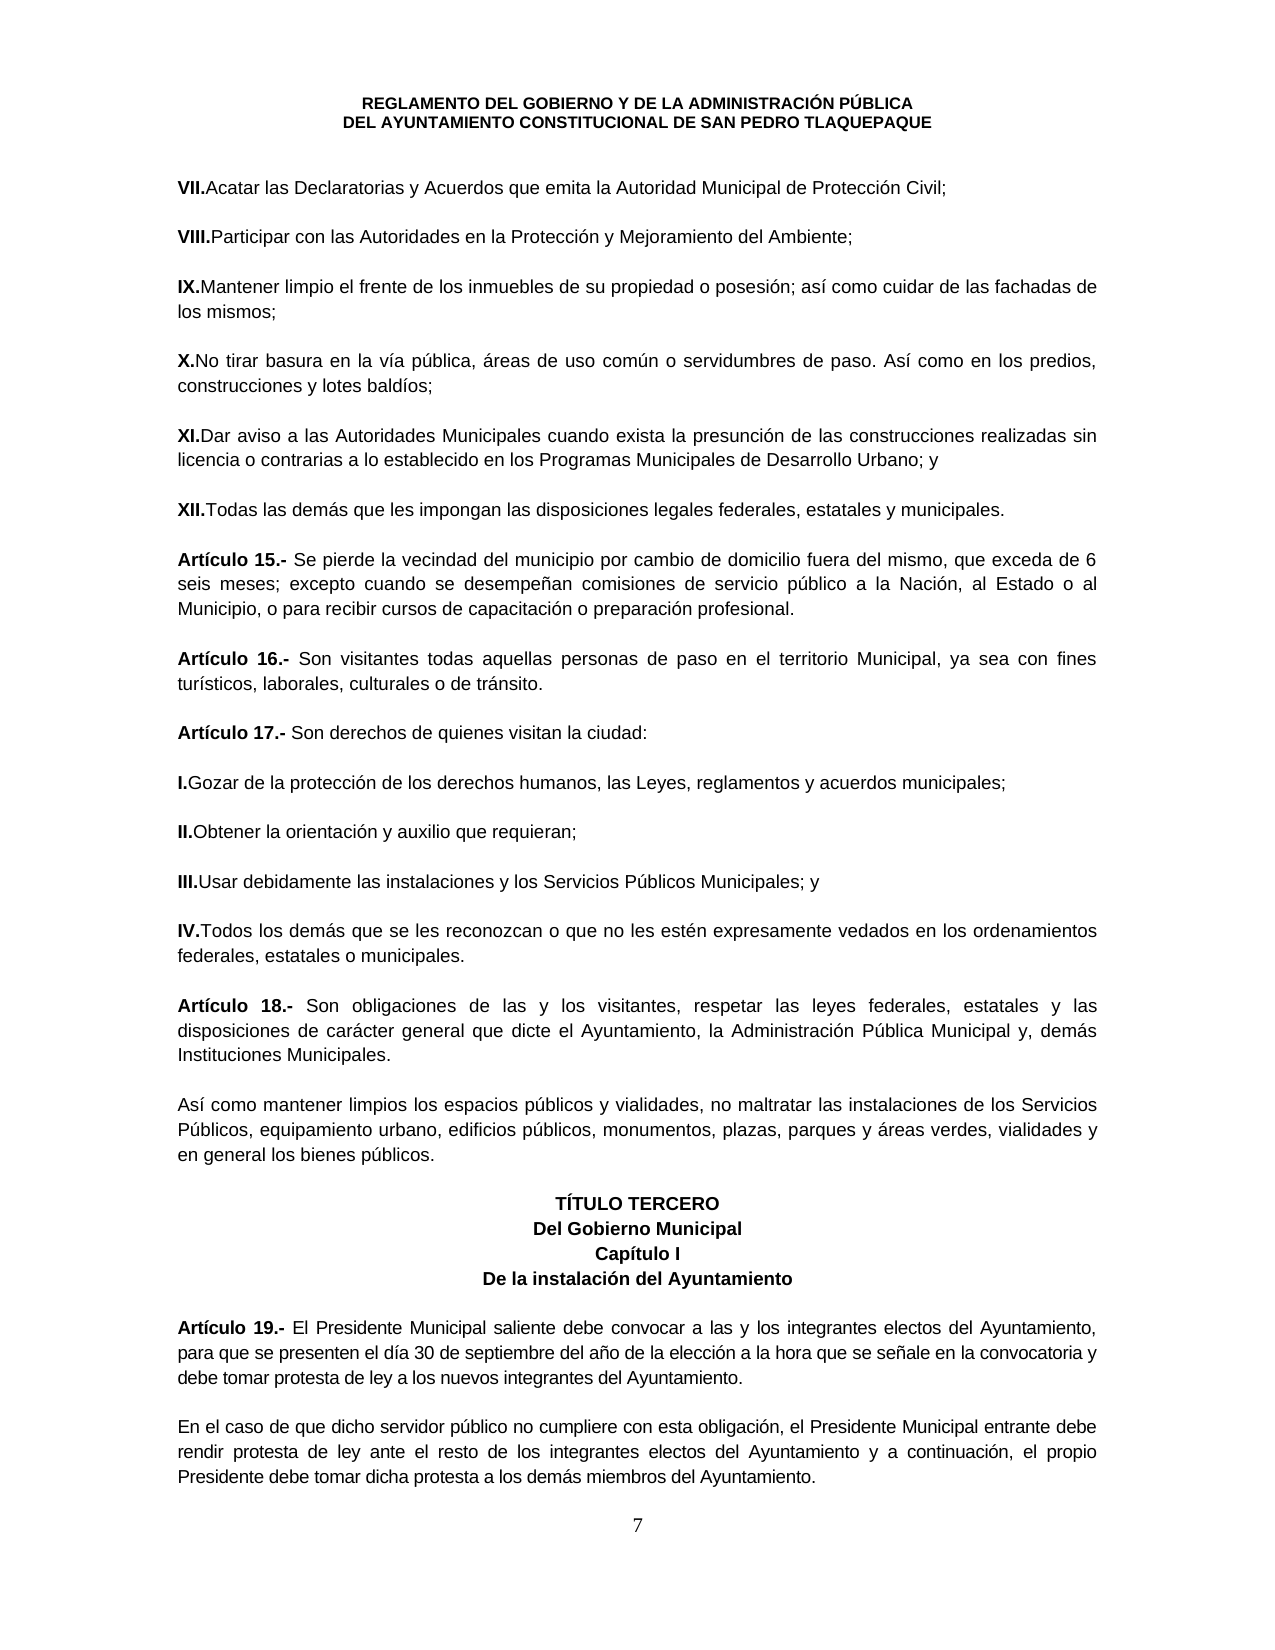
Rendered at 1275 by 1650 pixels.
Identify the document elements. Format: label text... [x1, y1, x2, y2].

text II.Obtener la orientación y auxilio que requieran; [177, 821, 1098, 843]
subtitle TÍTULO TERCERO [177, 1193, 1098, 1214]
subtitle De la instalación del Ayuntamiento [177, 1267, 1098, 1289]
subtitle Del Gobierno Municipal [177, 1218, 1098, 1239]
text XI.Dar aviso a las Autoridades Municipales cuando exista la presunción de las construcciones realizadas sin licencia o contrarias a lo establecido en los Programas Municipales de Desarrollo Urbano; y [177, 424, 1098, 471]
text Artículo 17.- Son derechos de quienes visitan la ciudad: [177, 722, 1098, 743]
text XII.Todas las demás que les impongan las disposiciones legales federales, estatales y municipales. [177, 499, 1098, 520]
text Artículo 16.- Son visitantes todas aquellas personas de paso en el territorio Municipal, ya sea con fines turísticos, laborales, culturales o de tránsito. [177, 647, 1098, 694]
text En el caso de que dicho servidor público no cumpliere con esta obligación, el Presidente Municipal entrante debe rendir protesta de ley ante el resto de los integrantes electos del Ayuntamiento y a continuación, el propio Presidente debe tomar dicha protesta a los demás miembros del Ayuntamiento. [177, 1416, 1098, 1487]
text III.Usar debidamente las instalaciones y los Servicios Públicos Municipales; y [177, 871, 1098, 892]
text I.Gozar de la protección de los derechos humanos, las Leyes, reglamentos y acuerdos municipales; [177, 771, 1098, 793]
text VIII.Participar con las Autoridades en la Protección y Mejoramiento del Ambiente; [177, 226, 1098, 248]
text IX.Mantener limpio el frente de los inmuebles de su propiedad o posesión; así como cuidar de las fachadas de los mismos; [177, 276, 1098, 322]
text Artículo 18.- Son obligaciones de las y los visitantes, respetar las leyes federales, estatales y las disposiciones de carácter general que dicte el Ayuntamiento, la Administración Pública Municipal y, demás Instituciones Municipales. [177, 994, 1098, 1066]
text Artículo 15.- Se pierde la vecindad del municipio por cambio de domicilio fuera del mismo, que exceda de 6 seis meses; excepto cuando se desempeñan comisiones de servicio público a la Nación, al Estado o al Municipio, o para recibir cursos de capacitación o preparación profesional. [177, 548, 1098, 619]
text Así como mantener limpios los espacios públicos y vialidades, no maltratar las instalaciones de los Servicios Públicos, equipamiento urbano, edificios públicos, monumentos, plazas, parques y áreas verdes, vialidades y en general los bienes públicos. [177, 1094, 1098, 1165]
text IV.Todos los demás que se les reconozcan o que no les estén expresamente vedados en los ordenamientos federales, estatales o municipales. [177, 920, 1098, 967]
subtitle Capítulo I [177, 1242, 1098, 1264]
text VII.Acatar las Declaratorias y Acuerdos que emita la Autoridad Municipal de Protección Civil; [177, 176, 1098, 198]
text X.No tirar basura en la vía pública, áreas de uso común o servidumbres de paso. Así como en los predios, construcciones y lotes baldíos; [177, 350, 1098, 396]
text Artículo 19.- El Presidente Municipal saliente debe convocar a las y los integrantes electos del Ayuntamiento, para que se presenten el día 30 de septiembre del año de la elección a la hora que se señale en la convocatoria y debe tomar protesta de ley a los nuevos integrantes del Ayuntamiento. [177, 1317, 1098, 1388]
